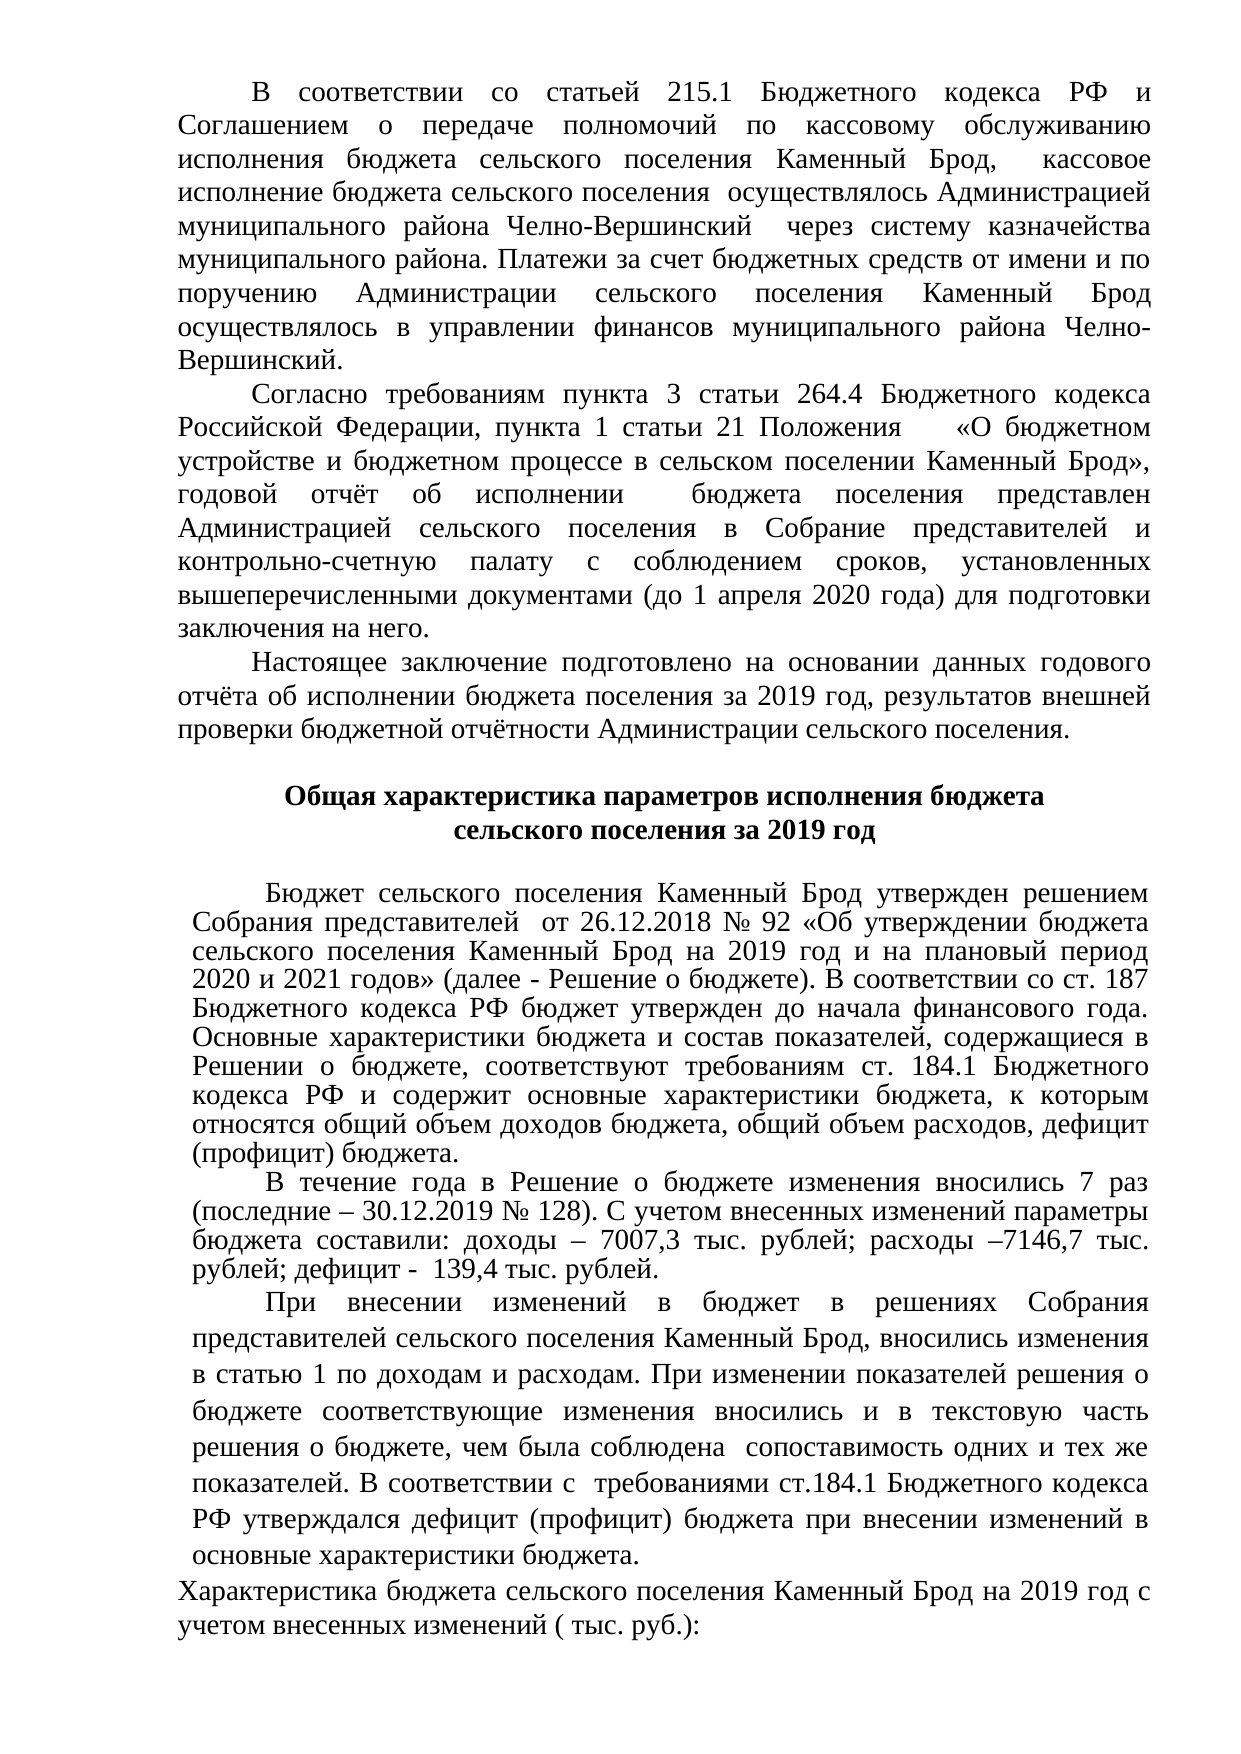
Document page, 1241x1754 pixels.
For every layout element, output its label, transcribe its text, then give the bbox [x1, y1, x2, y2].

text В течение года в Решение о бюджете изменения вносились 7 раз (последние – 30.12.2019 № 128). С учетом внесенных изменений параметры бюджета составили: доходы – 7007,3 тыс. рублей; расходы –7146,7 тыс. рублей; дефицит - 139,4 тыс. рублей. [192, 1168, 1149, 1284]
text При внесении изменений в бюджет в решениях Собрания представителей сельского поселения Каменный Брод, вносились изменения в статью 1 по доходам и расходам. При изменении показателей решения о бюджете соответствующие изменения вносились и в текстовую часть решения о бюджете, чем была соблюдена сопоставимость одних и тех же показателей. В соответствии с требованиями ст.184.1 Бюджетного кодекса РФ утверждался дефицит (профицит) бюджета при внесении изменений в основные характеристики бюджета. [192, 1284, 1149, 1571]
text В соответствии со статьей 215.1 Бюджетного кодекса РФ и Соглашением о передаче полномочий по кассовому обслуживанию исполнения бюджета сельского поселения Каменный Брод, кассовое исполнение бюджета сельского поселения осуществлялось Администрацией муниципального района Челно-Вершинский через систему казначейства муниципального района. Платежи за счет бюджетных средств от имени и по поручению Администрации сельского поселения Каменный Брод осуществлялось в управлении финансов муниципального района Челно-Вершинский. [177, 74, 1152, 376]
text Согласно требованиям пункта 3 статьи 264.4 Бюджетного кодекса Российской Федерации, пункта 1 статьи 21 Положения «О бюджетном устройстве и бюджетном процессе в сельском поселении Каменный Брод», годовой отчёт об исполнении бюджета поселения представлен Администрацией сельского поселения в Собрание представителей и контрольно-счетную палату с соблюдением сроков, установленных вышеперечисленными документами (до 1 апреля 2020 года) для подготовки заключения на него. [177, 376, 1152, 644]
text Бюджет сельского поселения Каменный Брод утвержден решением Собрания представителей от 26.12.2018 № 92 «Об утверждении бюджета сельского поселения Каменный Брод на 2019 год и на плановый период 2020 и 2021 годов» (далее - Решение о бюджете). В соответствии со ст. 187 Бюджетного кодекса РФ бюджет утвержден до начала финансового года. Основные характеристики бюджета и состав показателей, содержащиеся в Решении о бюджете, соответствуют требованиям ст. 184.1 Бюджетного кодекса РФ и содержит основные характеристики бюджета, к которым относятся общий объем доходов бюджета, общий объем расходов, дефицит (профицит) бюджета. [192, 879, 1149, 1168]
text Общая характеристика параметров исполнения бюджета [177, 778, 1152, 812]
text Настоящее заключение подготовлено на основании данных годового отчёта об исполнении бюджета поселения за 2019 год, результатов внешней проверки бюджетной отчётности Администрации сельского поселения. [177, 644, 1152, 745]
text Характеристика бюджета сельского поселения Каменный Брод на 2019 год с учетом внесенных изменений ( тыс. руб.): [177, 1573, 1152, 1641]
text сельского поселения за 2019 год [177, 812, 1152, 845]
